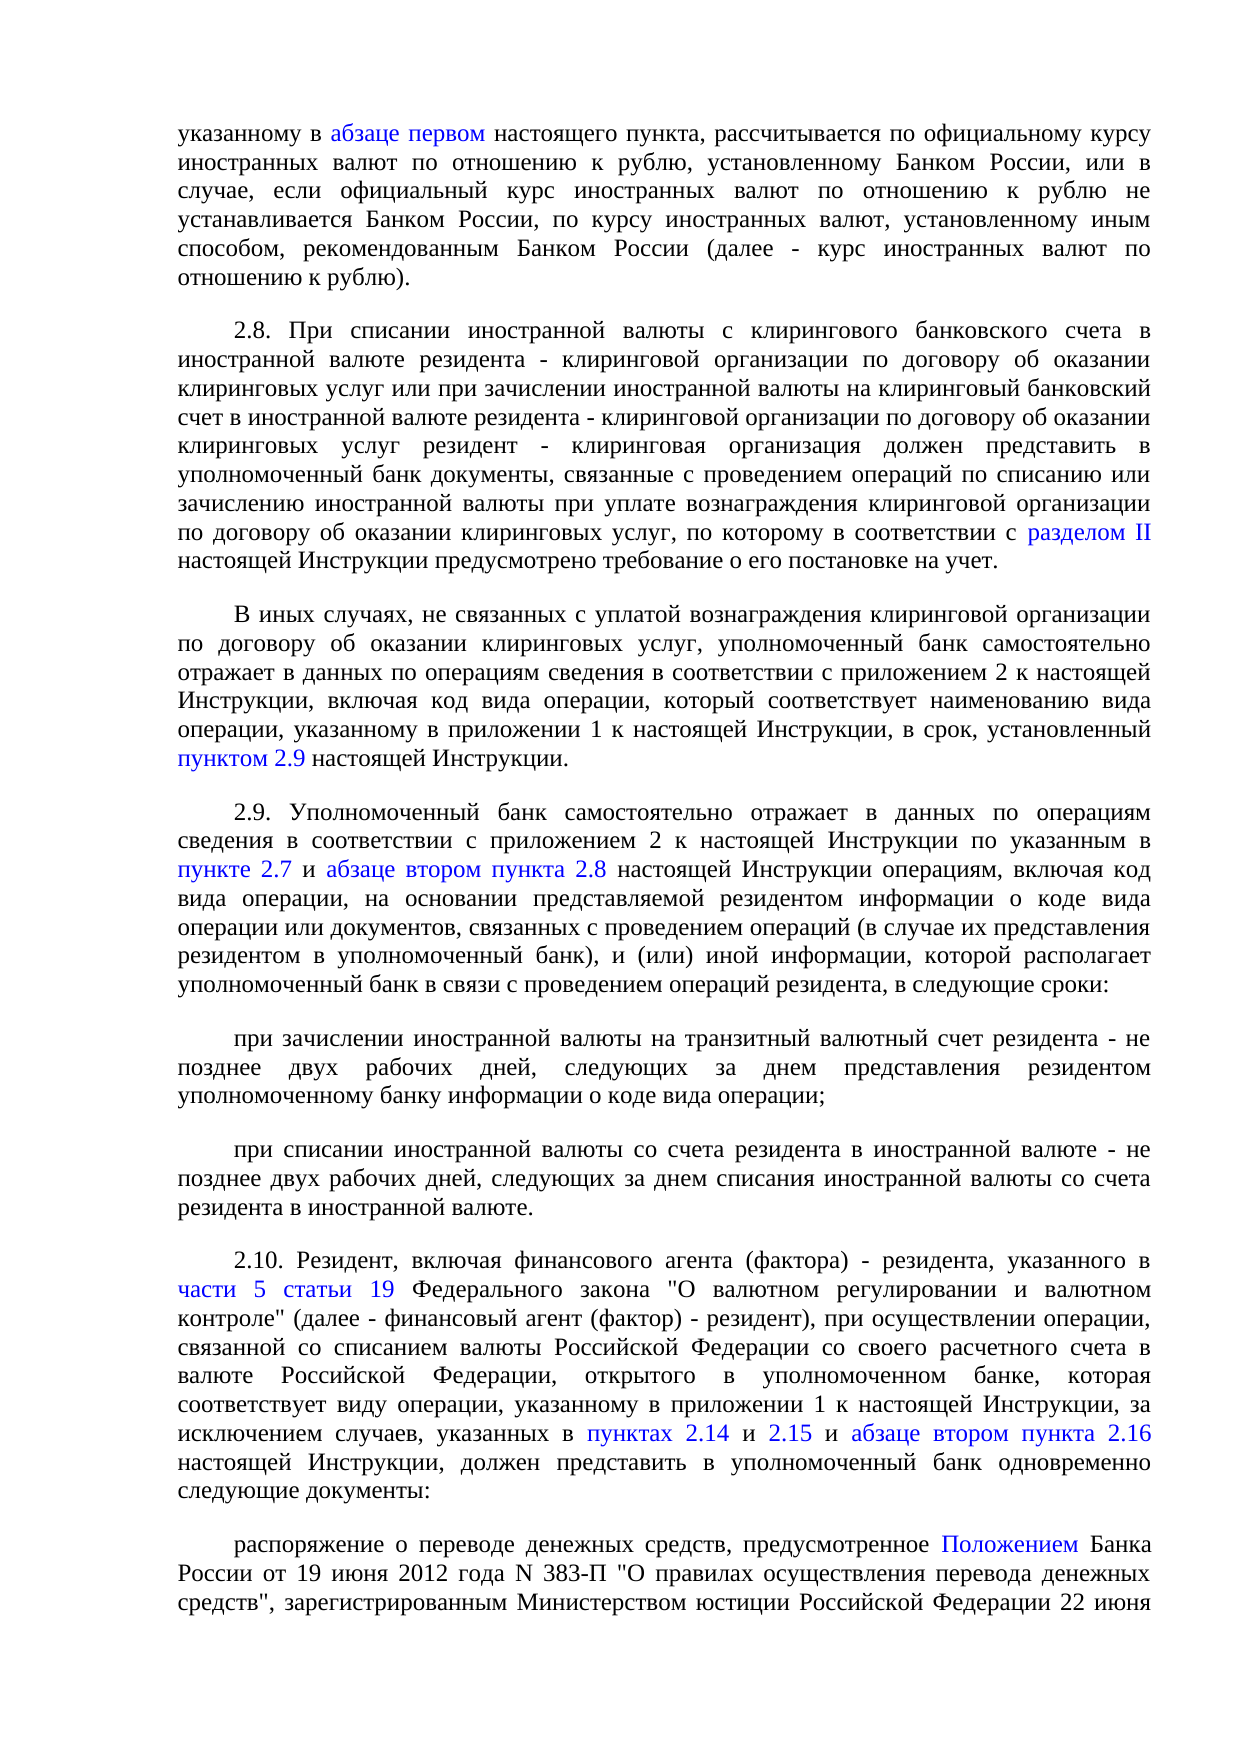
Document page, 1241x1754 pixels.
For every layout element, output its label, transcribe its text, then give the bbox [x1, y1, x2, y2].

text при списании иностранной валюты со счета резидента в иностранной валюте - не позднее двух рабочих дней, следующих за днем списания иностранной валюты со счета резидента в иностранной валюте. [177, 1134, 1152, 1221]
text 2.9. Уполномоченный банк самостоятельно отражает в данных по операциям сведения в соответствии с приложением 2 к настоящей Инструкции по указанным в пункте 2.7 и абзаце втором пункта 2.8 настоящей Инструкции операциям, включая код вида операции, на основании представляемой резидентом информации о коде вида операции или документов, связанных с проведением операций (в случае их представления резидентом в уполномоченный банк), и (или) иной информации, которой располагает уполномоченный банк в связи с проведением операций резидента, в следующие сроки: [177, 797, 1152, 998]
text при зачислении иностранной валюты на транзитный валютный счет резидента - не позднее двух рабочих дней, следующих за днем представления резидентом уполномоченному банку информации о коде вида операции; [177, 1023, 1152, 1109]
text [177, 1529, 1152, 1616]
text 2.8. При списании иностранной валюты с клирингового банковского счета в иностранной валюте резидента - клиринговой организации по договору об оказании клиринговых услуг или при зачислении иностранной валюты на клиринговый банковский счет в иностранной валюте резидента - клиринговой организации по договору об оказании клиринговых услуг резидент - клиринговая организация должен представить в уполномоченный банк документы, связанные с проведением операций по списанию или зачислению иностранной валюты при уплате вознаграждения клиринговой организации по договору об оказании клиринговых услуг, по которому в соответствии с разделом II настоящей Инструкции предусмотрено требование о его постановке на учет. [177, 316, 1152, 574]
text В иных случаях, не связанных с уплатой вознаграждения клиринговой организации по договору об оказании клиринговых услуг, уполномоченный банк самостоятельно отражает в данных по операциям сведения в соответствии с приложением 2 к настоящей Инструкции, включая код вида операции, который соответствует наименованию вида операции, указанному в приложении 1 к настоящей Инструкции, в срок, установленный пунктом 2.9 настоящей Инструкции. [177, 599, 1152, 772]
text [177, 118, 1152, 291]
text 2.10. Резидент, включая финансового агента (фактора) - резидента, указанного в части 5 статьи 19 Федерального закона "О валютном регулировании и валютном контроле" (далее - финансовый агент (фактор) - резидент), при осуществлении операции, связанной со списанием валюты Российской Федерации со своего расчетного счета в валюте Российской Федерации, открытого в уполномоченном банке, которая соответствует виду операции, указанному в приложении 1 к настоящей Инструкции, за исключением случаев, указанных в пунктах 2.14 и 2.15 и абзаце втором пункта 2.16 настоящей Инструкции, должен представить в уполномоченный банк одновременно следующие документы: [177, 1246, 1152, 1504]
